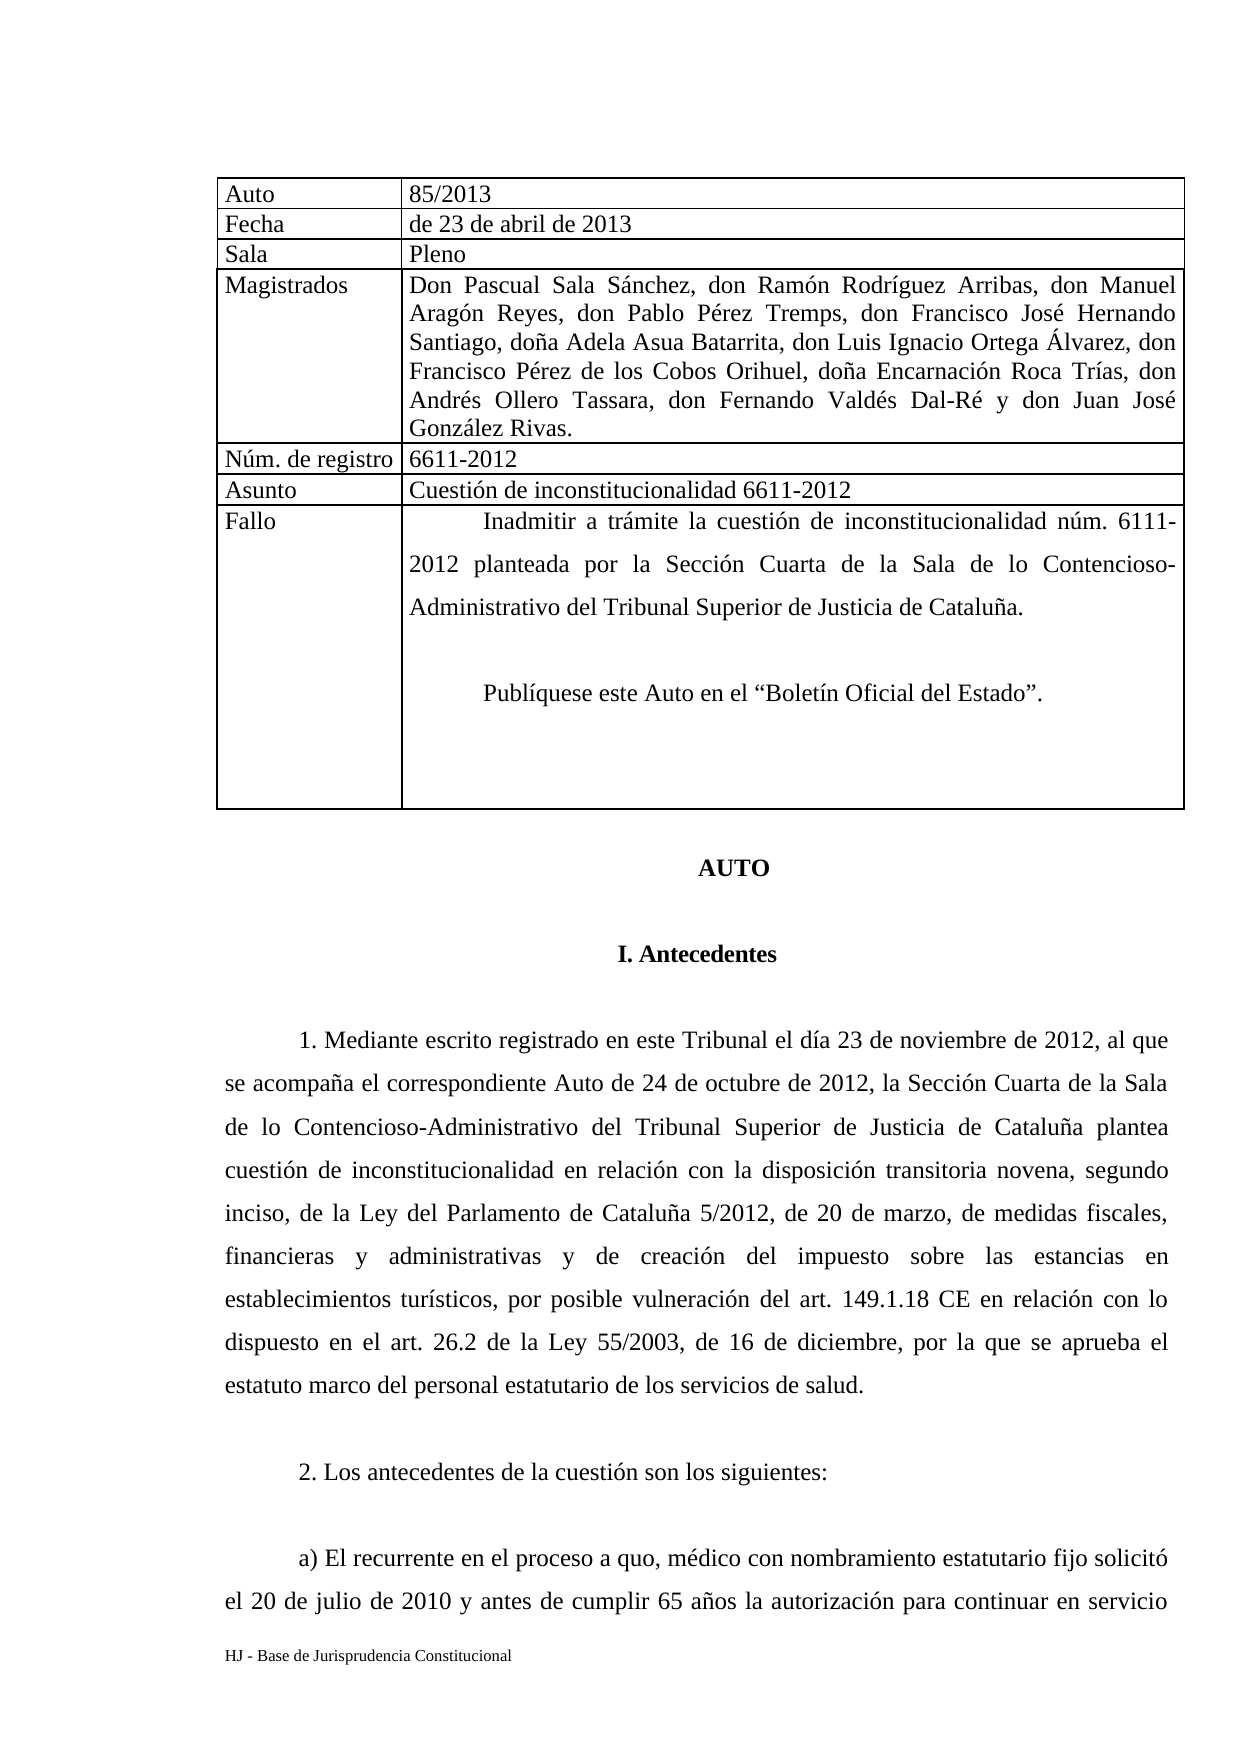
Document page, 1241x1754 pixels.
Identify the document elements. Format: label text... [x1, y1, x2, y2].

text AUTO [224, 853, 1169, 882]
table_header Auto [218, 179, 401, 207]
table_cell Sala [218, 240, 401, 268]
table_cell Inadmitir a trámite la cuestión de inconstitucionalidad núm. 6111-2012 planteada por la Sección Cuarta de la Sala de lo Contencioso-Administrativo del Tribunal Superior de Justicia de Cataluña. Publíquese este Auto en el “Boletín Oficial del Estado”. [403, 506, 1183, 808]
table_cell Cuestión de inconstitucionalidad 6611-2012 [403, 475, 1183, 504]
table_cell Pleno [402, 240, 1184, 268]
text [224, 1543, 1169, 1615]
table_cell Fecha [218, 209, 401, 238]
table_cell de 23 de abril de 2013 [402, 209, 1184, 238]
table_header 85/2013 [402, 179, 1184, 207]
table_cell Asunto [218, 475, 401, 504]
table_cell Fallo [218, 506, 401, 808]
text 1. Mediante escrito registrado en este Tribunal el día 23 de noviembre de 2012, al que se acompaña el correspondiente Auto de 24 de octubre de 2012, la Sección Cuarta de la Sala de lo Contencioso-Administrativo del Tribunal Superior de Justicia de Cataluña plantea cuestión de inconstitucionalidad en relación con la disposición transitoria novena, segundo inciso, de la Ley del Parlamento de Cataluña 5/2012, de 20 de marzo, de medidas fiscales, financieras y administrativas y de creación del impuesto sobre las estancias en establecimientos turísticos, por posible vulneración del art. 149.1.18 CE en relación con lo dispuesto en el art. 26.2 de la Ley 55/2003, de 16 de diciembre, por la que se aprueba el estatuto marco del personal estatutario de los servicios de salud. [224, 1025, 1169, 1399]
table_cell Núm. de registro [218, 444, 401, 473]
table_cell Magistrados [218, 270, 401, 442]
text 2. Los antecedentes de la cuestión son los siguientes: [224, 1457, 1169, 1485]
text I. Antecedentes [224, 939, 1169, 968]
table_cell Don Pascual Sala Sánchez, don Ramón Rodríguez Arribas, don Manuel Aragón Reyes, don Pablo Pérez Tremps, don Francisco José Hernando Santiago, doña Adela Asua Batarrita, don Luis Ignacio Ortega Álvarez, don Francisco Pérez de los Cobos Orihuel, doña Encarnación Roca Trías, don Andrés Ollero Tassara, don Fernando Valdés Dal-Ré y don Juan José González Rivas. [403, 270, 1183, 442]
table_cell 6611-2012 [403, 444, 1183, 473]
